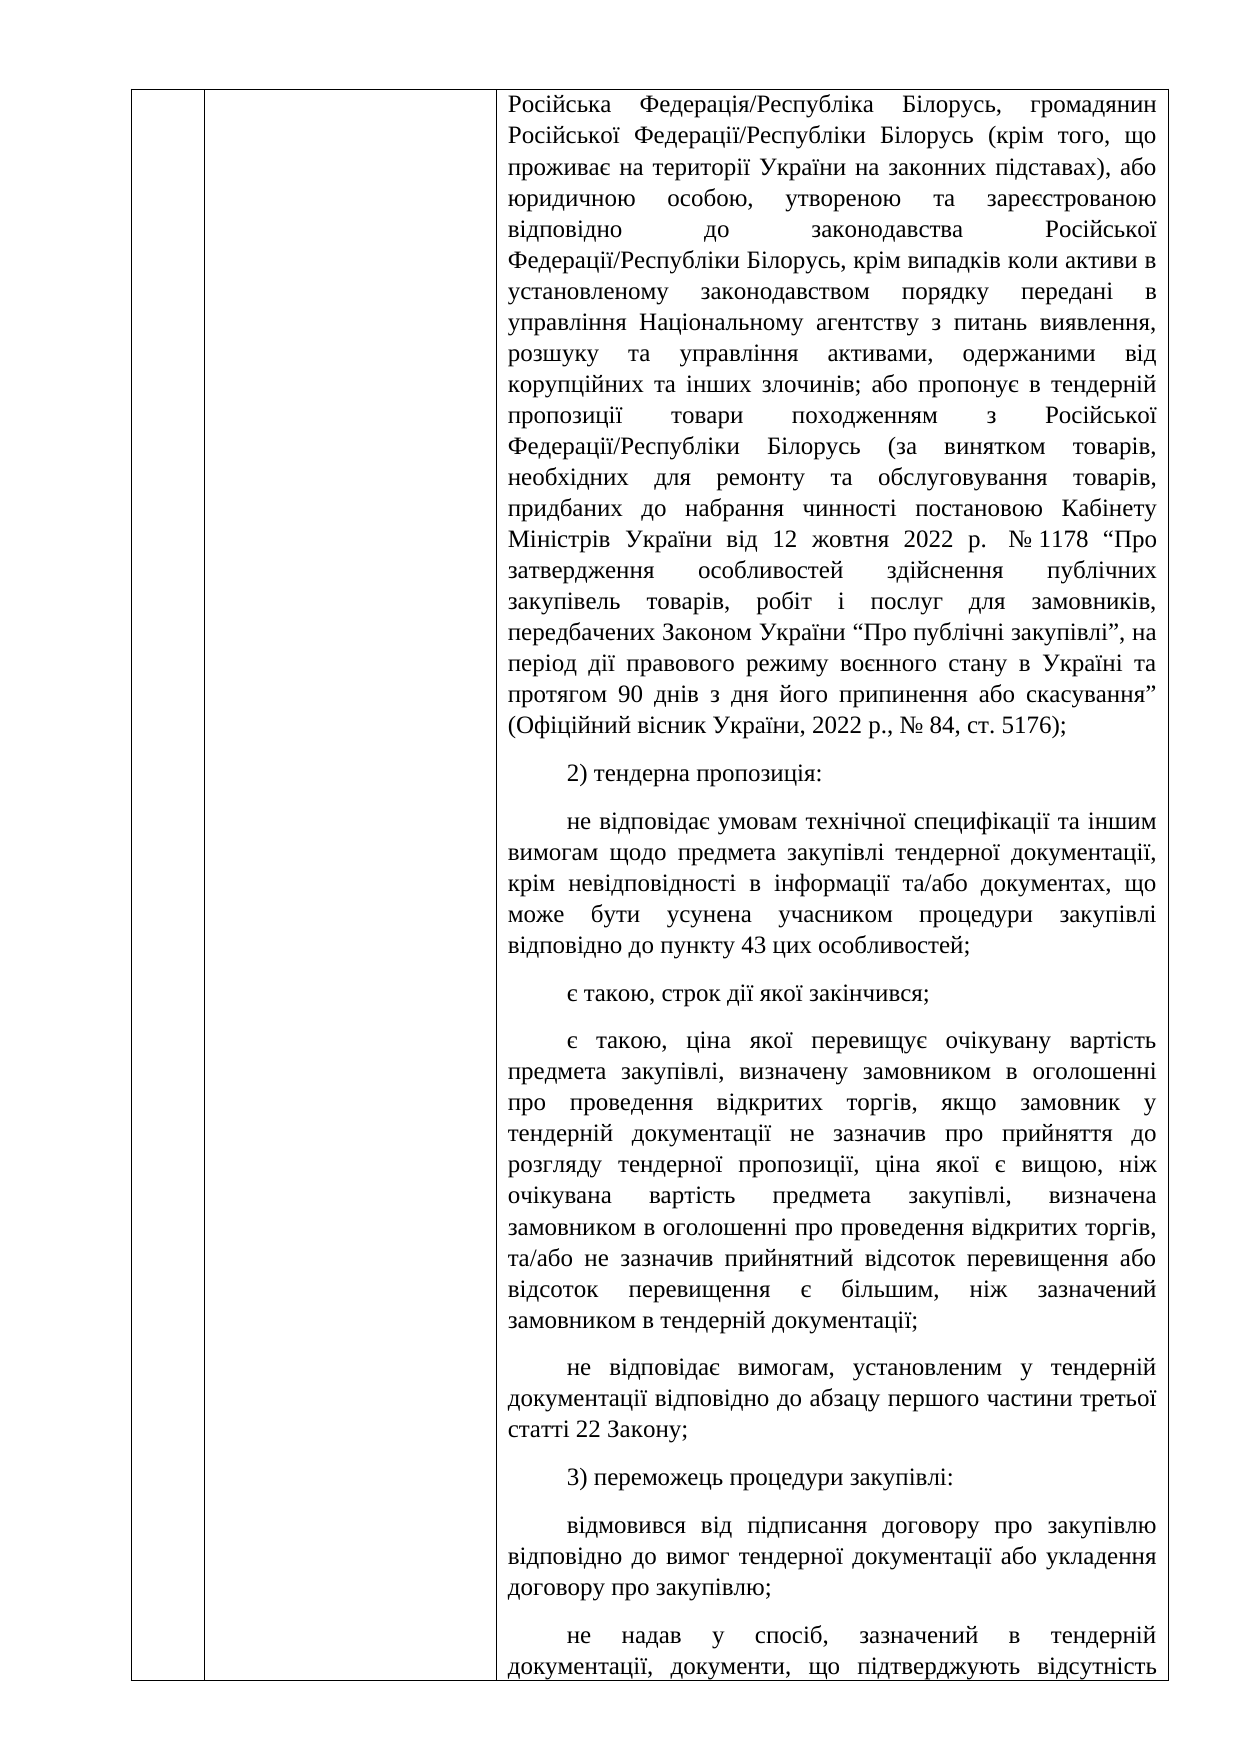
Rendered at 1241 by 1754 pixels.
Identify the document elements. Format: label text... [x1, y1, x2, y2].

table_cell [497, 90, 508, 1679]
table_cell 3 [132, 90, 204, 1679]
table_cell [205, 90, 496, 1679]
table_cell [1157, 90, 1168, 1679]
